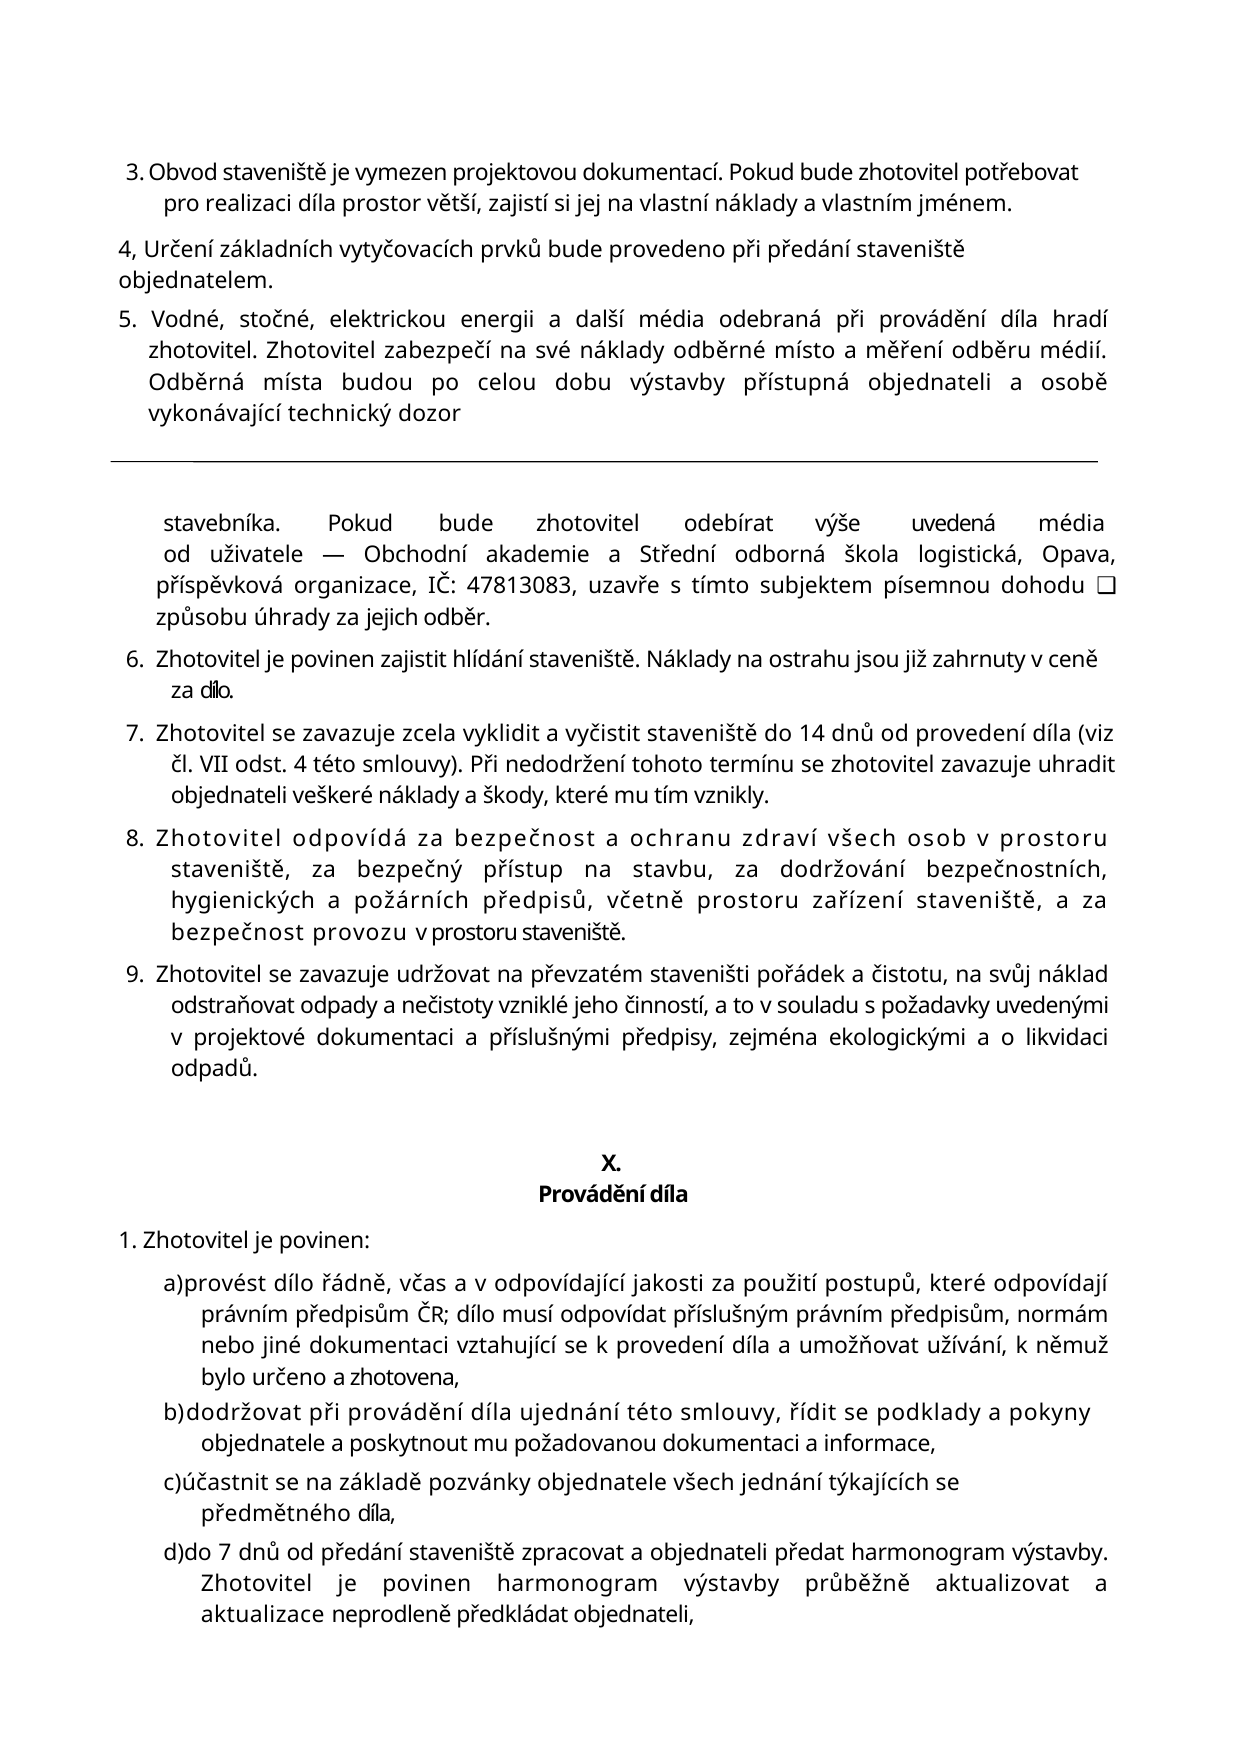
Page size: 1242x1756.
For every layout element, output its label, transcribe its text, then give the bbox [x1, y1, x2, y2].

list Zhotovitel se zavazuje zcela vyklidit a vyčistit staveniště do 14 dnů od provedení díla (viz čl. VII odst. 4 této smlouvy). Při nedodržení tohoto termínu se zhotovitel zavazuje uhradit objednateli veškeré náklady a škody, které mu tím vznikly. [126, 717, 1117, 811]
list Zhotovitel se zavazuje udržovat na převzatém staveništi pořádek a čistotu, na svůj náklad odstraňovat odpady a nečistoty vzniklé jeho činností, a to v souladu s požadavky uvedenými v projektové dokumentaci a příslušnými předpisy, zejména ekologickými a o likvidaci odpadů. [126, 958, 1109, 1083]
list provést dílo řádně, včas a v odpovídající jakosti za použití postupů, které odpovídají právním předpisům ČR; dílo musí odpovídat příslušným právním předpisům, normám nebo jiné dokumentaci vztahující se k provedení díla a umožňovat užívání, k němuž bylo určeno a zhotovena, [163, 1267, 1109, 1392]
text 5. Vodné, stočné, elektrickou energii a další média odebraná při provádění díla hradí zhotovitel. Zhotovitel zabezpečí na své náklady odběrné místo a měření odběru médií. Odběrná místa budou po celou dobu výstavby přístupná objednateli a osobě vykonávající technický dozor [118, 303, 1109, 428]
text 4, Určení základních vytyčovacích prvků bude provedeno při předání staveniště objednatelem. [118, 233, 1117, 296]
list do 7 dnů od předání staveniště zpracovat a objednateli předat harmonogram výstavby. Zhotovitel je povinen harmonogram výstavby průběžně aktualizovat a aktualizace neprodleně předkládat objednateli, [163, 1536, 1109, 1629]
list dodržovat při provádění díla ujednání této smlouvy, řídit se podklady a pokyny objednatele a poskytnout mu požadovanou dokumentaci a informace, [163, 1396, 1109, 1458]
text stavebníka. Pokud bude zhotovitel odebírat výše uvedená média [163, 507, 1117, 538]
list Zhotovitel je povinen zajistit hlídání staveniště. Náklady na ostrahu jsou již zahrnuty v ceně za dílo. [126, 643, 1109, 706]
list Obvod staveniště je vymezen projektovou dokumentací. Pokud bude zhotovitel potřebovat pro realizaci díla prostor větší, zajistí si jej na vlastní náklady a vlastním jménem. [126, 156, 1109, 218]
text 1. Zhotovitel je povinen: [118, 1224, 1117, 1256]
list účastnit se na základě pozvánky objednatele všech jednání týkajících se předmětného díla, [163, 1466, 1109, 1528]
text od uživatele — Obchodní akademie a Střední odborná škola logistická, Opava, příspěvková organizace, IČ: 47813083, uzavře s tímto subjektem písemnou dohodu ❑ způsobu úhrady za jejich odběr. [156, 538, 1117, 632]
text X. Provádění díla [111, 1147, 1117, 1209]
list Zhotovitel odpovídá za bezpečnost a ochranu zdraví všech osob v prostoru staveniště, za bezpečný přístup na stavbu, za dodržování bezpečnostních, hygienických a požárních předpisů, včetně prostoru zařízení staveniště, a za bezpečnost provozu v prostoru staveniště. [126, 822, 1109, 947]
